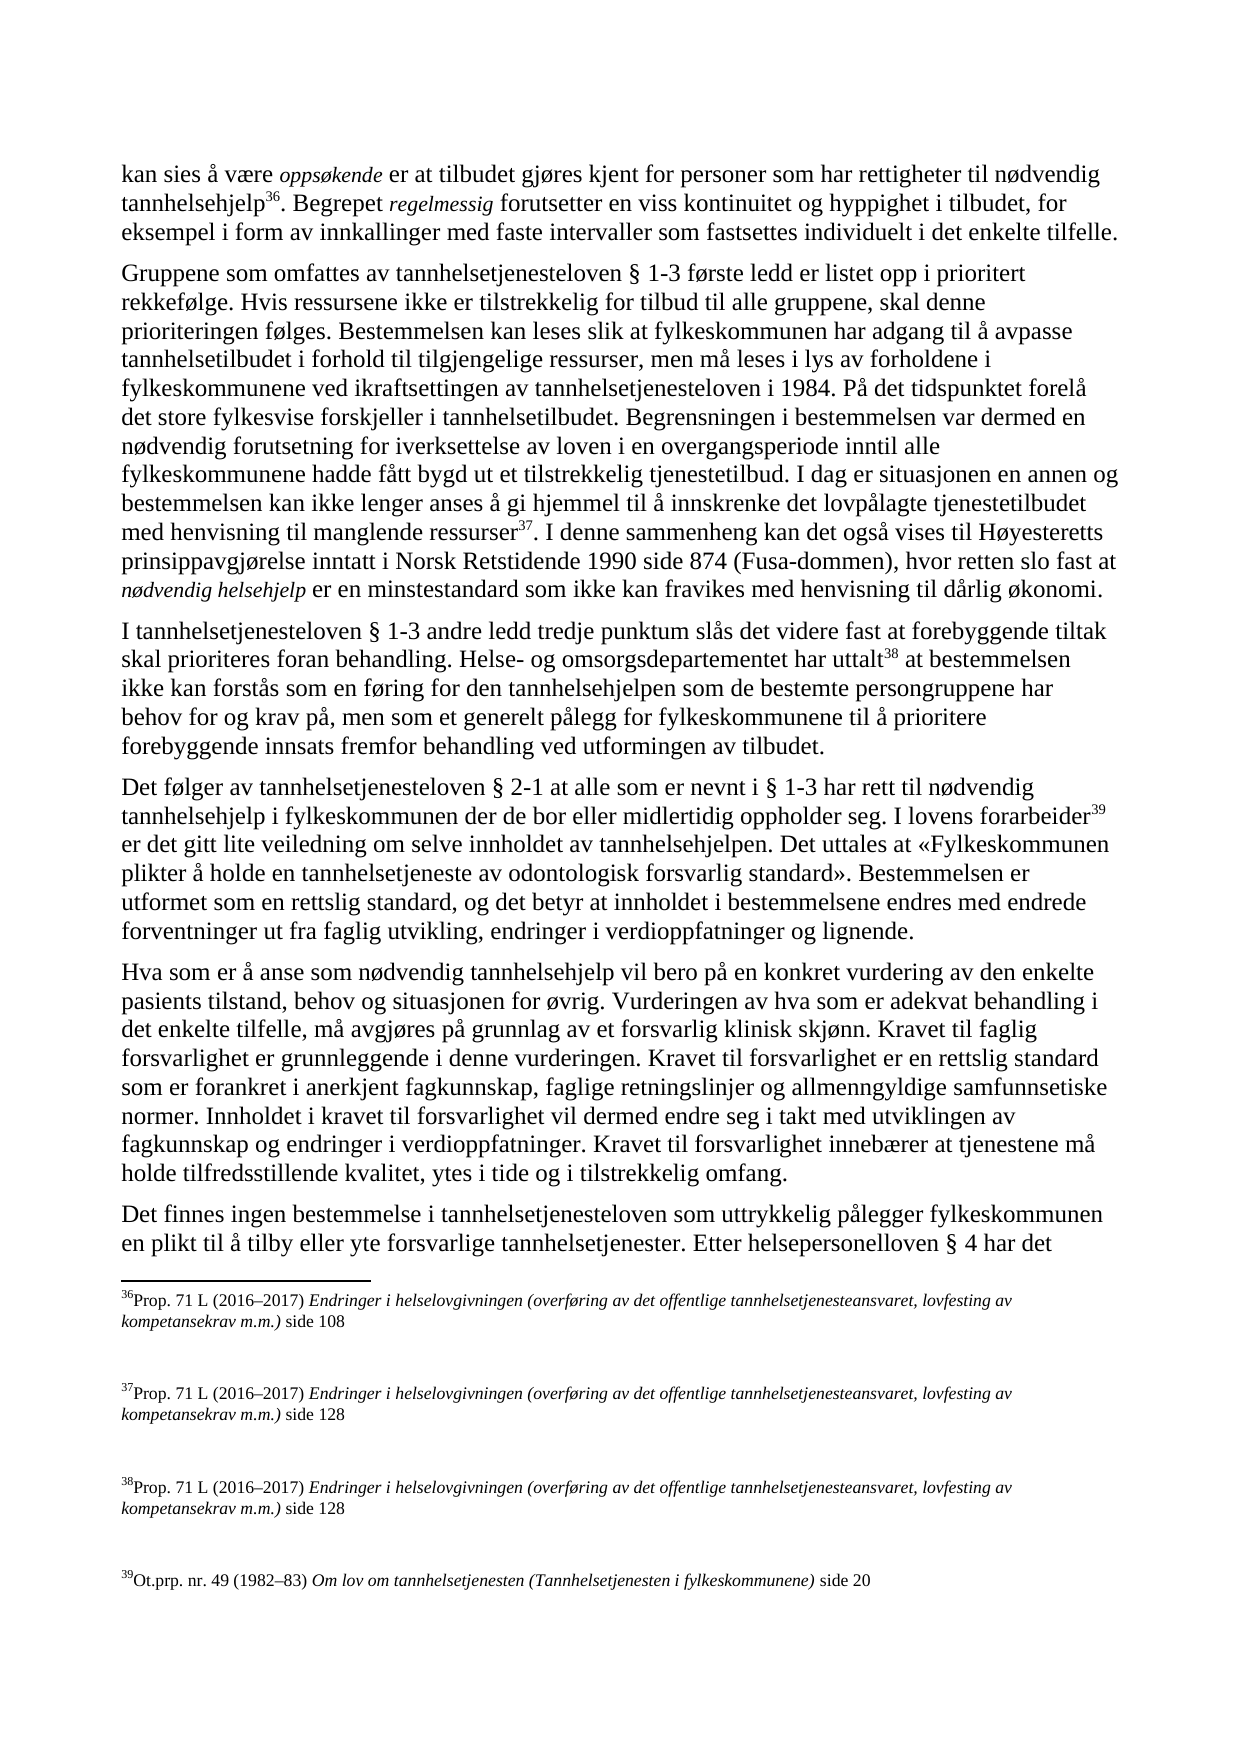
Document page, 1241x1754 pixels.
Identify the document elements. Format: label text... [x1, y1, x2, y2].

text Hva som er å anse som nødvendig tannhelsehjelp vil bero på en konkret vurdering av den enkelte pasients tilstand, behov og situasjonen for øvrig. Vurderingen av hva som er adekvat behandling i det enkelte tilfelle, må avgjøres på grunnlag av et forsvarlig klinisk skjønn. Kravet til faglig forsvarlighet er grunnleggende i denne vurderingen. Kravet til forsvarlighet er en rettslig standard som er forankret i anerkjent fagkunnskap, faglige retningslinjer og allmenngyldige samfunnsetiske normer. Innholdet i kravet til forsvarlighet vil dermed endre seg i takt med utviklingen av fagkunnskap og endringer i verdioppfatninger. Kravet til forsvarlighet innebærer at tjenestene må holde tilfredsstillende kvalitet, ytes i tide og i tilstrekkelig omfang. [121, 957, 1119, 1187]
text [121, 159, 1119, 246]
text I tannhelsetjenesteloven § 1-3 andre ledd tredje punktum slås det videre fast at forebyggende tiltak skal prioriteres foran behandling. Helse- og omsorgsdepartementet har uttalt at bestemmelsen ikke kan forstås som en føring for den tannhelsehjelpen som de bestemte persongruppene har behov for og krav på, men som et generelt pålegg for fylkeskommunene til å prioritere forebyggende innsats fremfor behandling ved utformingen av tilbudet. [121, 616, 1119, 759]
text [121, 1199, 1119, 1257]
text Gruppene som omfattes av tannhelsetjenesteloven § 1-3 første ledd er listet opp i prioritert rekkefølge. Hvis ressursene ikke er tilstrekkelig for tilbud til alle gruppene, skal denne prioriteringen følges. Bestemmelsen kan leses slik at fylkeskommunen har adgang til å avpasse tannhelsetilbudet i forhold til tilgjengelige ressurser, men må leses i lys av forholdene i fylkeskommunene ved ikraftsettingen av tannhelsetjenesteloven i 1984. På det tidspunktet forelå det store fylkesvise forskjeller i tannhelsetilbudet. Begrensningen i bestemmelsen var dermed en nødvendig forutsetning for iverksettelse av loven i en overgangsperiode inntil alle fylkeskommunene hadde fått bygd ut et tilstrekkelig tjenestetilbud. I dag er situasjonen en annen og bestemmelsen kan ikke lenger anses å gi hjemmel til å innskrenke det lovpålagte tjenestetilbudet med henvisning til manglende ressurser. I denne sammenheng kan det også vises til Høyesteretts prinsippavgjørelse inntatt i Norsk Retstidende 1990 side 874 (Fusa-dommen), hvor retten slo fast at nødvendig helsehjelp er en minstestandard som ikke kan fravikes med henvisning til dårlig økonomi. [121, 258, 1119, 603]
text Det følger av tannhelsetjenesteloven § 2-1 at alle som er nevnt i § 1-3 har rett til nødvendig tannhelsehjelp i fylkeskommunen der de bor eller midlertidig oppholder seg. I lovens forarbeider er det gitt lite veiledning om selve innholdet av tannhelsehjelpen. Det uttales at «Fylkeskommunen plikter å holde en tannhelsetjeneste av odontologisk forsvarlig standard». Bestemmelsen er utformet som en rettslig standard, og det betyr at innholdet i bestemmelsene endres med endrede forventninger ut fra faglig utvikling, endringer i verdioppfatninger og lignende. [121, 772, 1119, 944]
